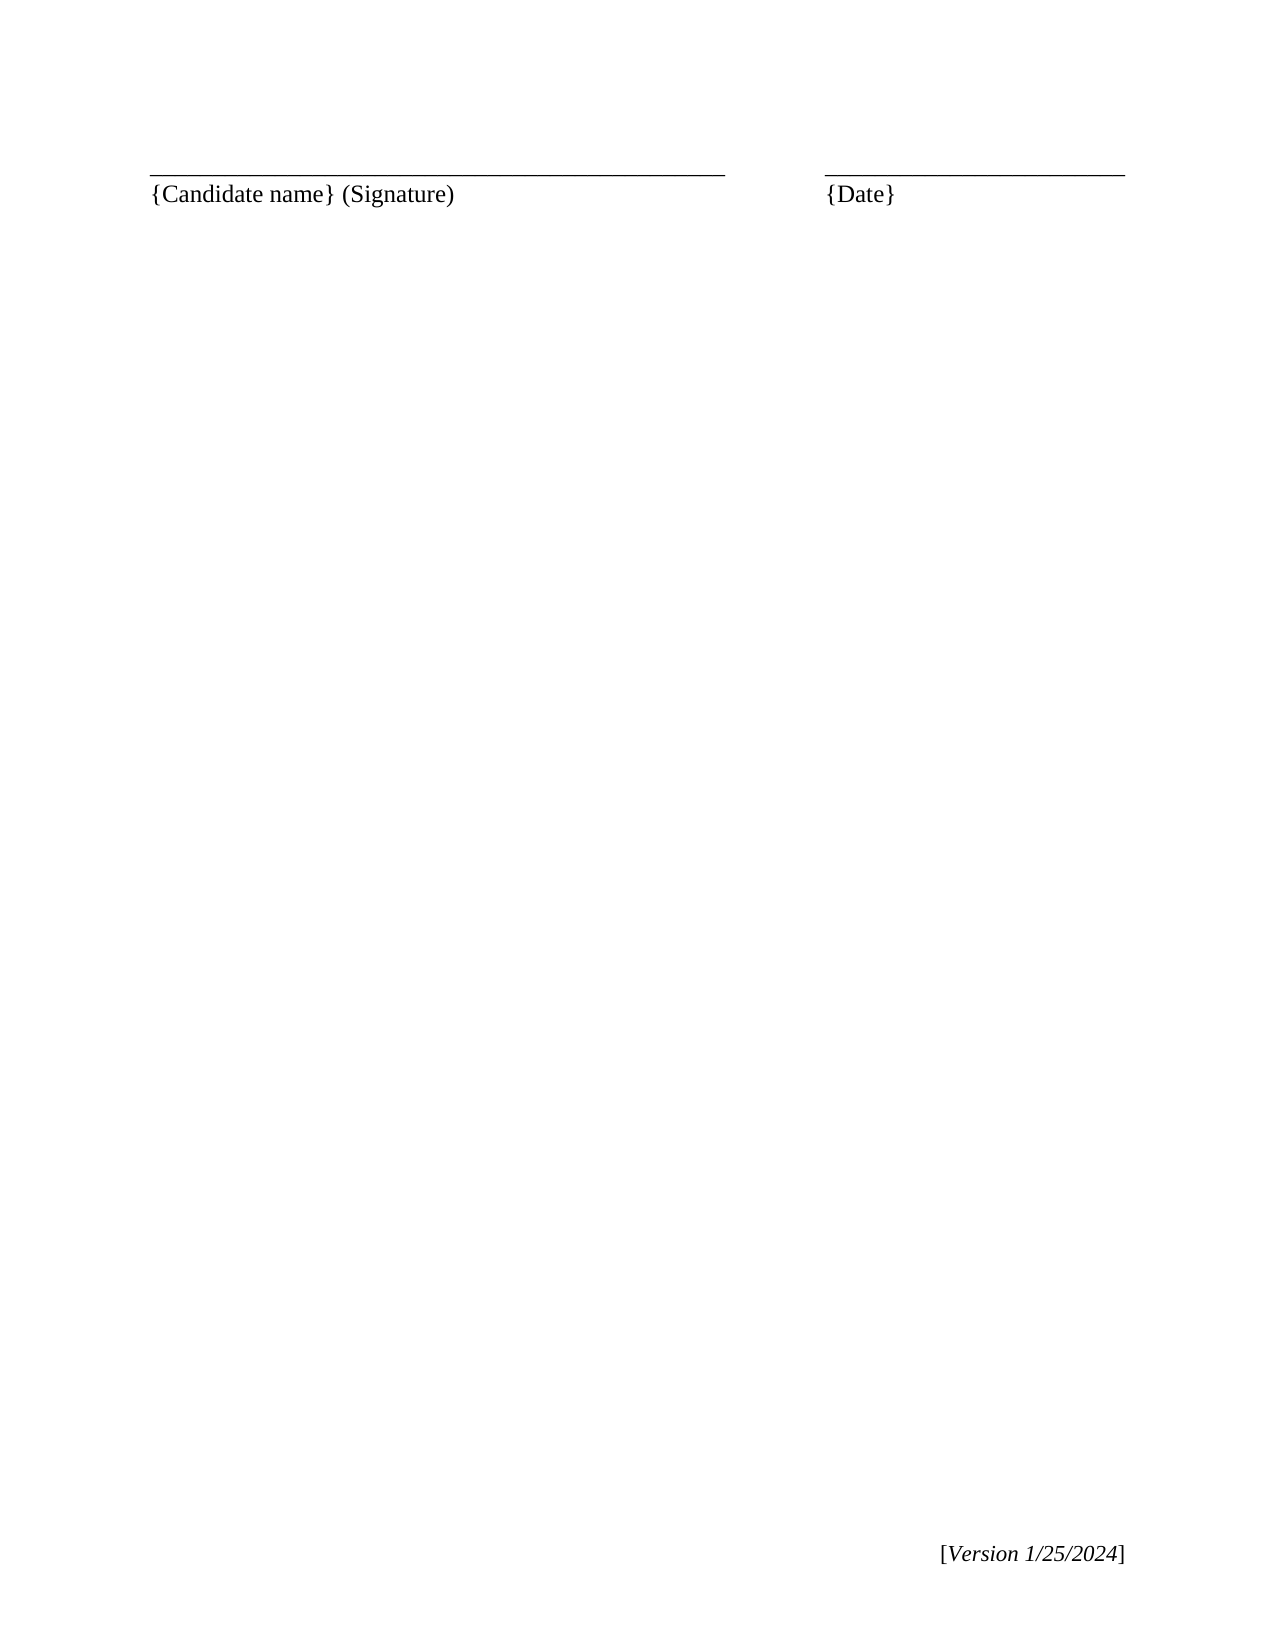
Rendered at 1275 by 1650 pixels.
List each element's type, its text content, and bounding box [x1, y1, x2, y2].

text ______________________________________________ ________________________ [150, 150, 1125, 179]
text {Candidate name} (Signature) {Date} [150, 179, 1125, 207]
